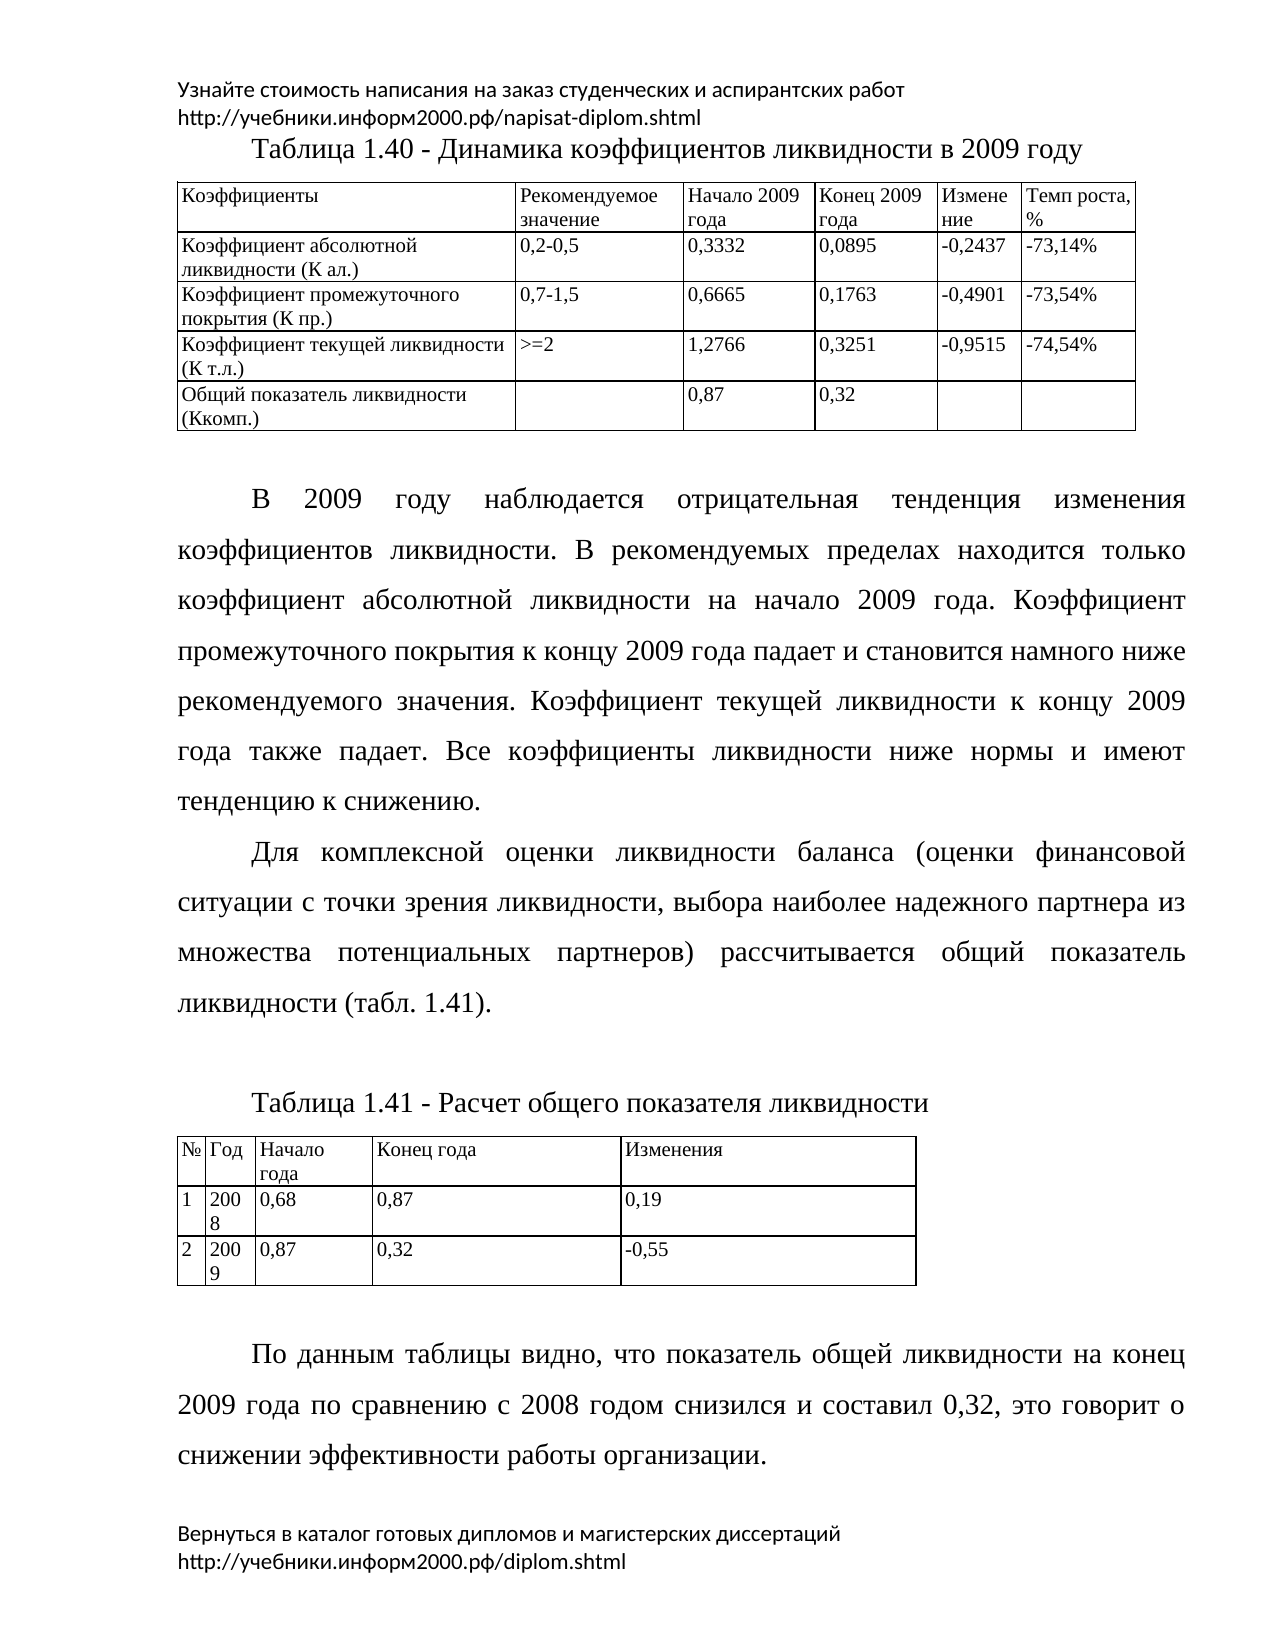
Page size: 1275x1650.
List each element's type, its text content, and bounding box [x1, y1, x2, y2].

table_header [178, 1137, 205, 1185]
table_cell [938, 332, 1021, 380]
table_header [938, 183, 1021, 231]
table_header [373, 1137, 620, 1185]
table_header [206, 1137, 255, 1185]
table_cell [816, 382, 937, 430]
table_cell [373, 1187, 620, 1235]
text По данным таблицы видно, что показатель общей ликвидности на конец 2009 года по сравнению с 2008 годом снизился и составил 0,32, это говорит о снижении эффективности работы организации. [177, 1337, 1186, 1471]
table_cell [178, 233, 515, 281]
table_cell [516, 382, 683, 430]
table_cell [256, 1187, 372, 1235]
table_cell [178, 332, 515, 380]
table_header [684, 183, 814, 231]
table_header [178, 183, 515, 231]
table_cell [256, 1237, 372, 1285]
text В 2009 году наблюдается отрицательная тенденция изменения коэффициентов ликвидности. В рекомендуемых пределах находится только коэффициент абсолютной ликвидности на начало 2009 года. Коэффициент промежуточного покрытия к концу 2009 года падает и становится намного ниже рекомендуемого значения. Коэффициент текущей ликвидности к концу 2009 года также падает. Все коэффициенты ликвидности ниже нормы и имеют тенденцию к снижению. [177, 482, 1186, 817]
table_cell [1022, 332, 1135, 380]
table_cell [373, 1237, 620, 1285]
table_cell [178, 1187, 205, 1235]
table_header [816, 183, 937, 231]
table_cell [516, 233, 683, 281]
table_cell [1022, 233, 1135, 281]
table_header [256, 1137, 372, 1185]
text Таблица 1.41 - Расчет общего показателя ликвидности [177, 1085, 1186, 1119]
text Таблица 1.40 - Динамика коэффициентов ликвидности в 2009 году [177, 131, 1186, 164]
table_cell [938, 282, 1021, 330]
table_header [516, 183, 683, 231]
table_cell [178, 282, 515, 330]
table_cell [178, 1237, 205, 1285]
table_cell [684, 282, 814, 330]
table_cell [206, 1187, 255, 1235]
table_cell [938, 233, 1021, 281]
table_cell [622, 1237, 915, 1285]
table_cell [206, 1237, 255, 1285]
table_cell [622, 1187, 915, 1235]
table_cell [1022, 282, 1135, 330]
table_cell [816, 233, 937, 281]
text Для комплексной оценки ликвидности баланса (оценки финансовой ситуации с точки зрения ликвидности, выбора наиболее надежного партнера из множества потенциальных партнеров) рассчитывается общий показатель ликвидности (табл. 1.41). [177, 834, 1186, 1018]
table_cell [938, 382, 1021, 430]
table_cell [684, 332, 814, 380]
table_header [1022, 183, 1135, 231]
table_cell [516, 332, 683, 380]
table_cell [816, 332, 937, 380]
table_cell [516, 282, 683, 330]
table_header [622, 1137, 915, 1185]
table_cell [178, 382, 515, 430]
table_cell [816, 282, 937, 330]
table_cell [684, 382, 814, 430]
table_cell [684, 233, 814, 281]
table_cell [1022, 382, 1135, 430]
